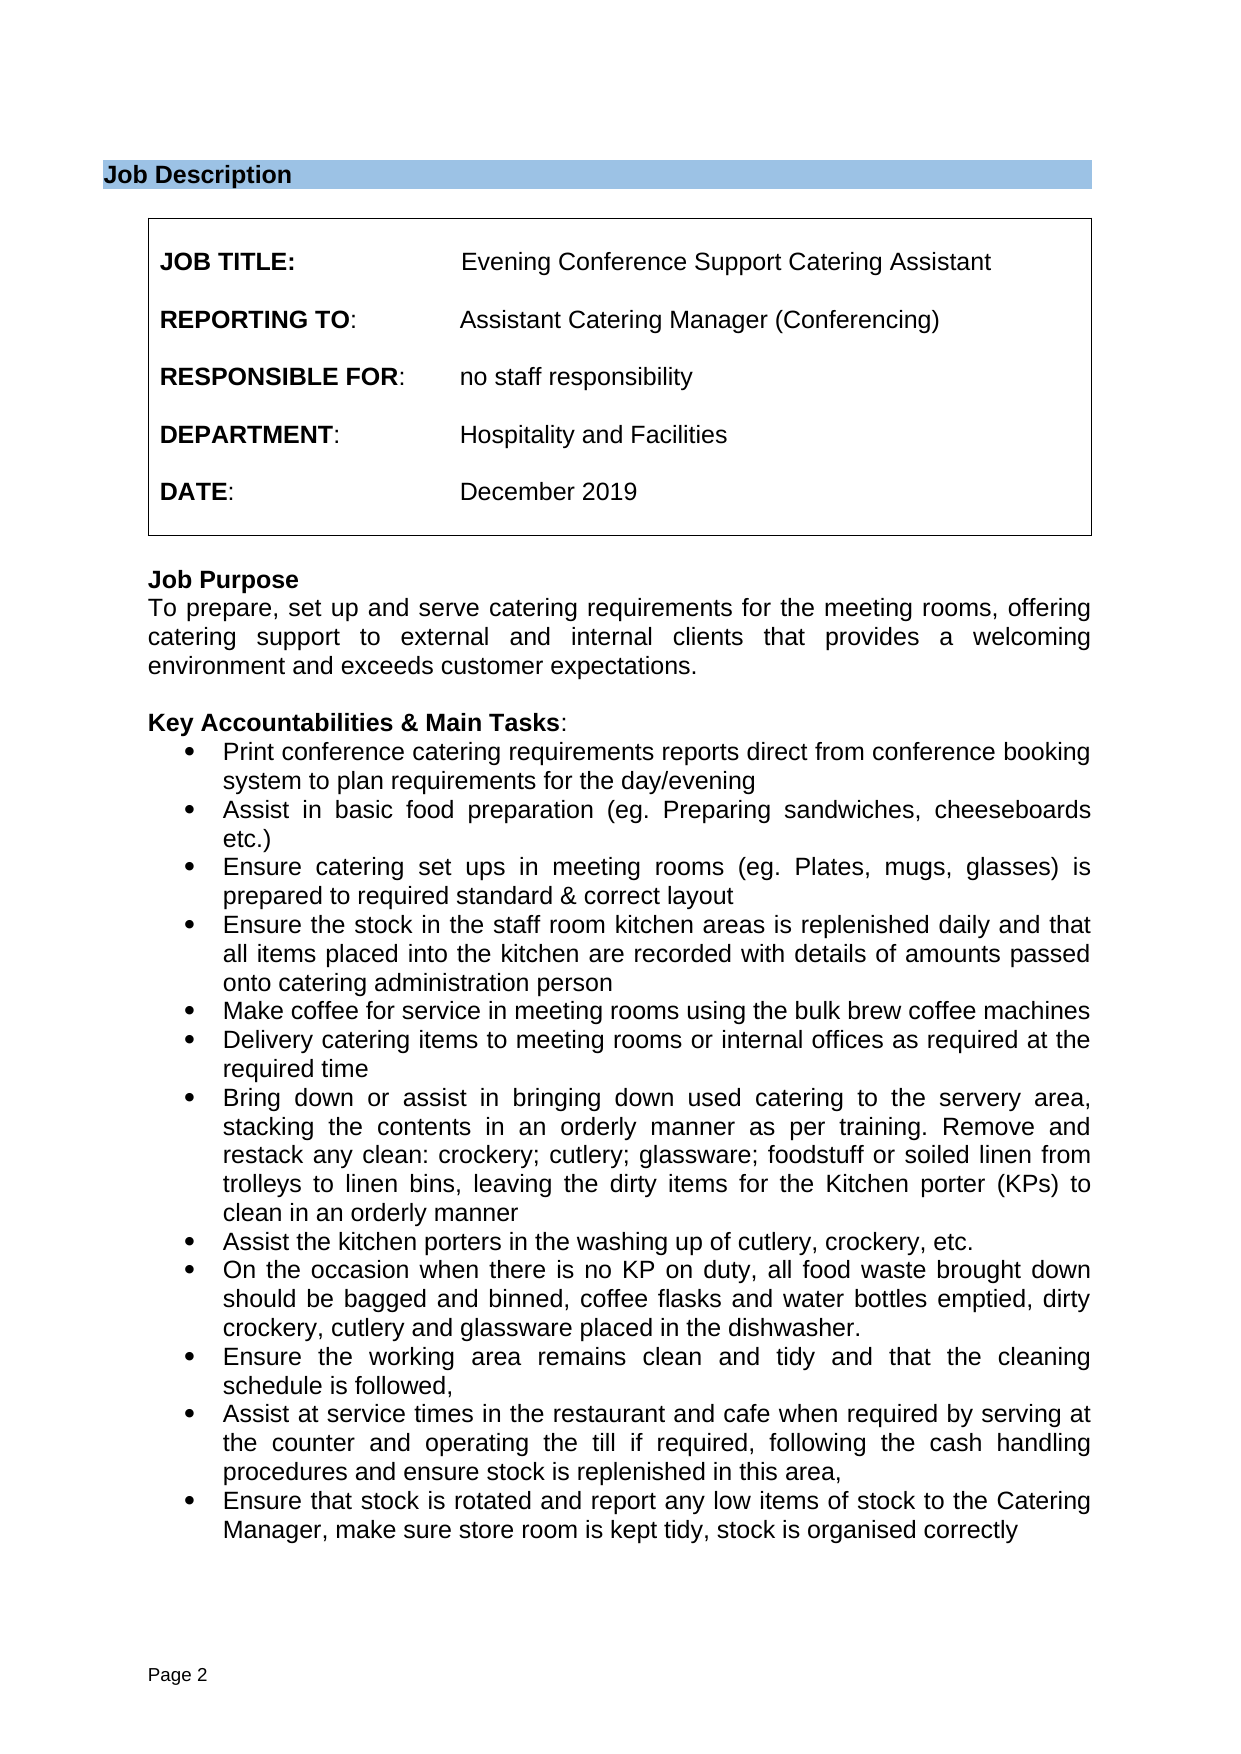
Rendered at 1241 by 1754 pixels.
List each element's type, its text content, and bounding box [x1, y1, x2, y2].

list Assist at service times in the restaurant and cafe when required by serving at the counter and operating the till if required, following the cash handling procedures and ensure stock is replenished in this area, [185, 1399, 1092, 1486]
text Job Purpose [148, 565, 1092, 593]
list On the occasion when there is no KP on duty, all food waste brought down should be bagged and binned, coffee flasks and water bottles emptied, dirty crockery, cutlery and glassware placed in the dishwasher. [185, 1256, 1092, 1342]
text Key Accountabilities & Main Tasks: [148, 708, 1092, 737]
text To prepare, set up and serve catering requirements for the meeting rooms, offering catering support to external and internal clients that provides a welcoming environment and exceeds customer expectations. [148, 593, 1092, 680]
list Assist the kitchen porters in the washing up of cutlery, crockery, etc. [185, 1227, 1092, 1256]
list Bring down or assist in bringing down used catering to the servery area, stacking the contents in an orderly manner as per training. Remove and restack any clean: crockery; cutlery; glassware; foodstuff or soiled linen from trolleys to linen bins, leaving the dirty items for the Kitchen porter (KPs) to clean in an orderly manner [185, 1083, 1092, 1227]
list Assist in basic food preparation (eg. Preparing sandwiches, cheeseboards etc.) [185, 795, 1092, 852]
list Ensure the working area remains clean and tidy and that the cleaning schedule is followed, [185, 1342, 1092, 1399]
list Make coffee for service in meeting rooms using the bulk brew coffee machines [185, 996, 1092, 1025]
list Print conference catering requirements reports direct from conference booking system to plan requirements for the day/evening [185, 737, 1092, 795]
list Delivery catering items to meeting rooms or internal offices as required at the required time [185, 1025, 1092, 1083]
text Job Description [103, 160, 1092, 189]
list Ensure that stock is rotated and report any low items of stock to the Catering Manager, make sure store room is kept tidy, stock is organised correctly [185, 1486, 1092, 1543]
table_header JOB TITLE: Evening Conference Support Catering Assistant REPORTING TO: Assistant Catering Manager (Conferencing) RESPONSIBLE FOR: no staff responsibility DEPARTMENT: Hospitality and Facilities DATE: December 2019 [149, 219, 1091, 535]
list Ensure the stock in the staff room kitchen areas is replenished daily and that all items placed into the kitchen are recorded with details of amounts passed onto catering administration person [185, 910, 1092, 996]
list Ensure catering set ups in meeting rooms (eg. Plates, mugs, glasses) is prepared to required standard & correct layout [185, 852, 1092, 910]
